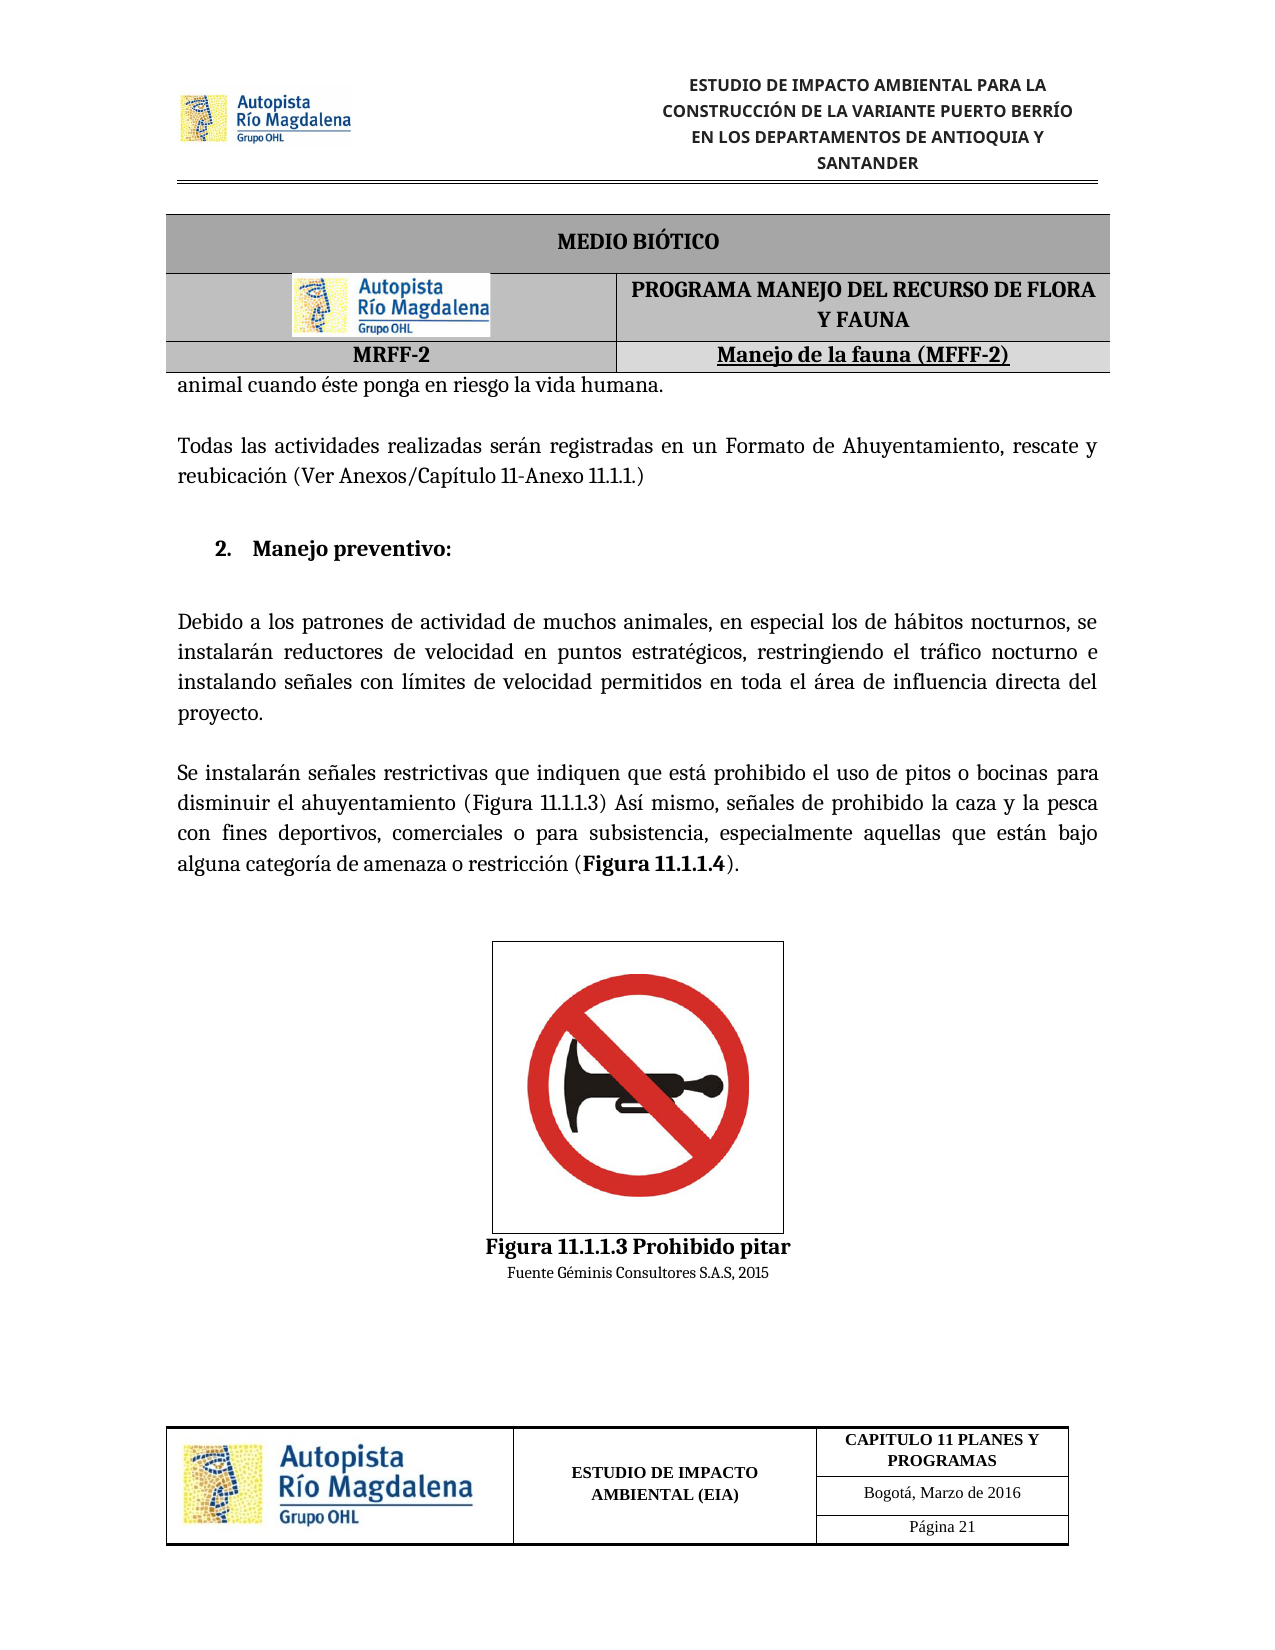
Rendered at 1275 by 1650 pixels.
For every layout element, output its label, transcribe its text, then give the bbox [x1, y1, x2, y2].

table_cell [166, 274, 616, 341]
picture [177, 1429, 478, 1533]
picture [177, 84, 354, 148]
picture [292, 273, 491, 337]
table_header MEDIO BIÓTICO [166, 215, 1110, 273]
table_cell PROGRAMA MANEJO DEL RECURSO DE FLORA Y FAUNA [617, 274, 1110, 341]
table_cell Manejo de la fauna (MFFF-2) [617, 342, 1110, 372]
picture [527, 974, 749, 1197]
table_cell MRFF-2 [166, 342, 616, 372]
